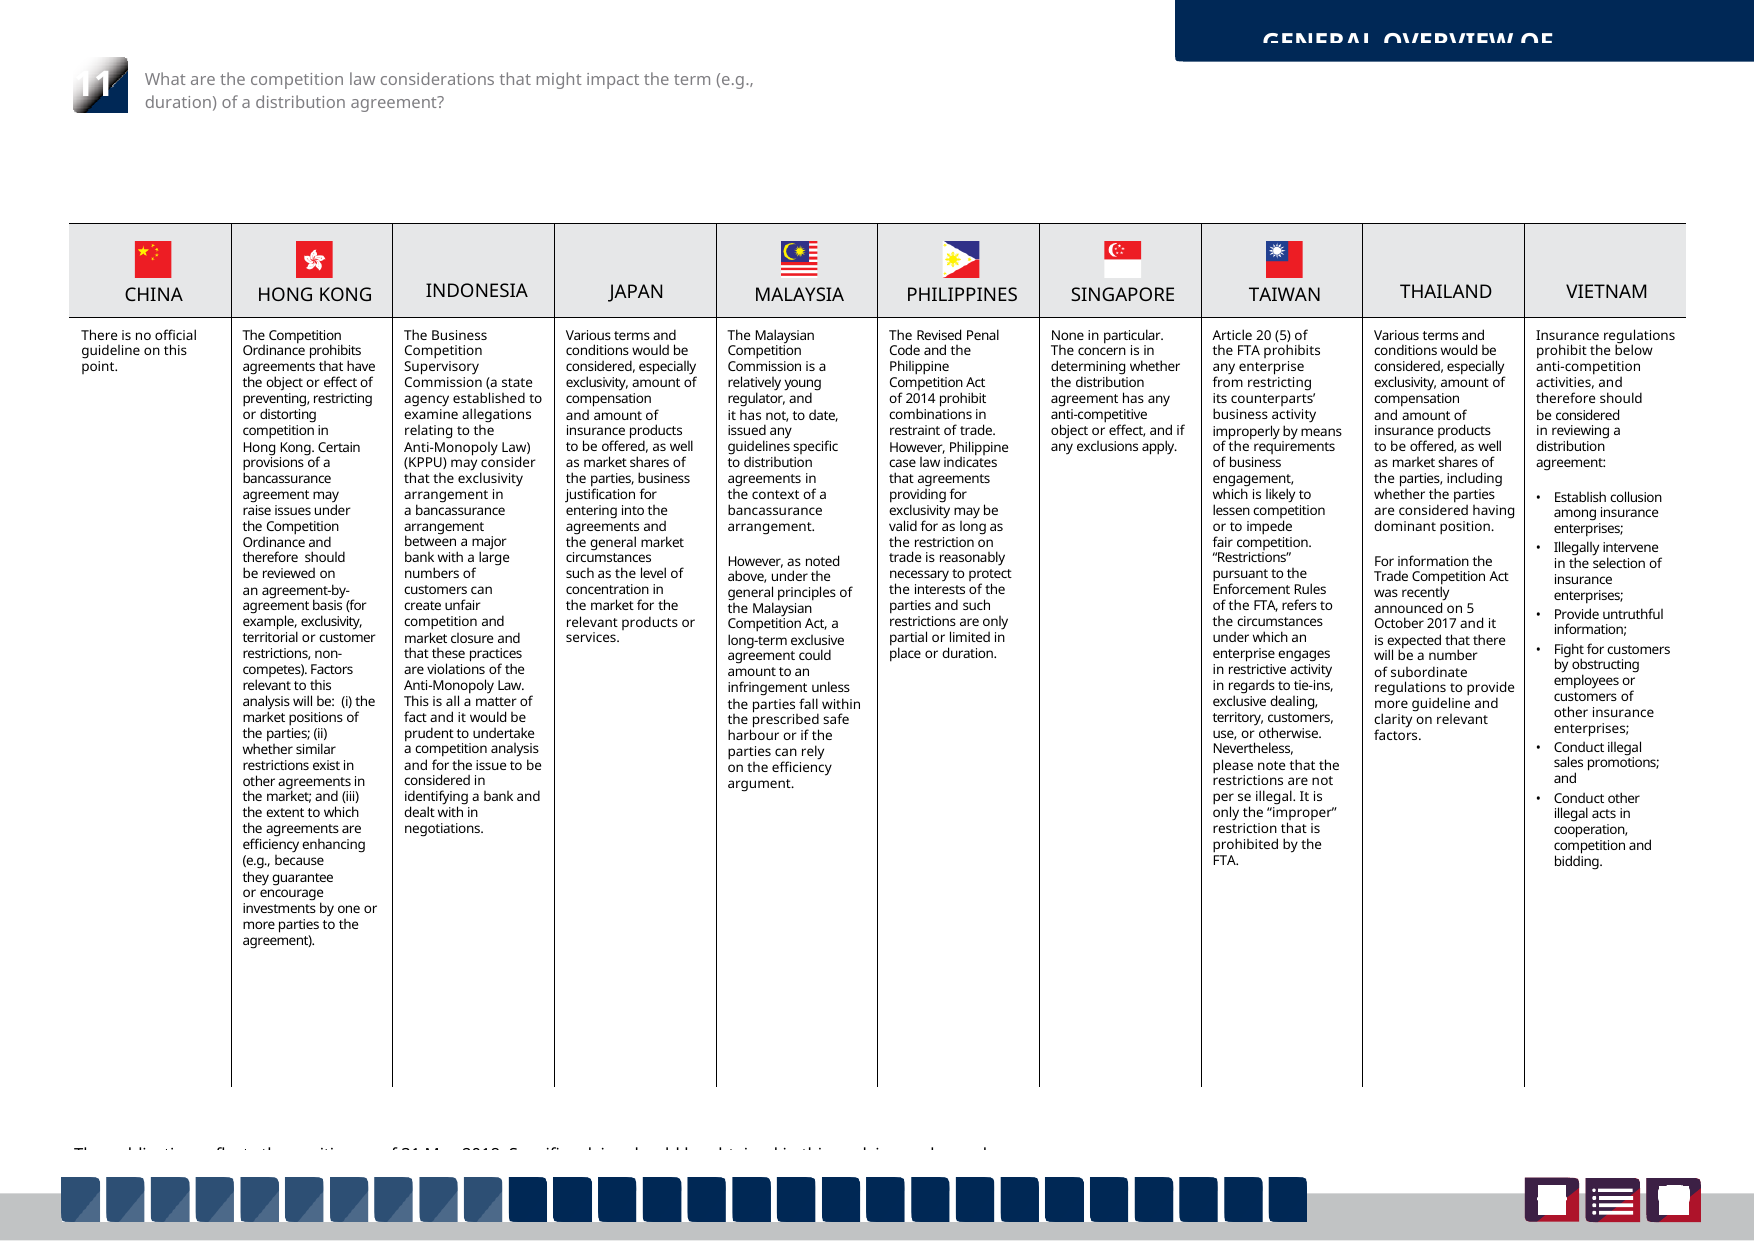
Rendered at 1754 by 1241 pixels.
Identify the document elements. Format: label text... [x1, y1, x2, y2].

table_header TAIWAN [1202, 224, 1362, 317]
picture [296, 241, 333, 278]
table_cell The Revised Penal Code and the Philippine Competition Act of 2014 prohibit combinations in restraint of trade. However, Philippine case law indicates that agreements providing for exclusivity may be valid for as long as the restriction on trade is reasonably necessary to protect the interests of the parties and such restrictions are only partial or limited in place or duration. [878, 318, 1039, 1087]
picture [73, 57, 128, 113]
table_header SINGAPORE [1040, 224, 1201, 317]
table_header VIETNAM [1525, 224, 1686, 317]
table_cell Various terms and conditions would be considered, especially exclusivity, amount of compensation and amount of insurance products to be offered, as well as market shares of the parties, business justification for entering into the agreements and the general market circumstances such as the level of concentration in the market for the relevant products or services. [555, 318, 716, 1087]
text What are the competition law considerations that might impact the term (e.g., duration) of a distribution agreement? [144, 68, 768, 113]
table_cell None in particular. The concern is in determining whether the distribution agreement has any anti-competitive object or effect, and if any exclusions apply. [1040, 318, 1201, 1087]
picture [1266, 241, 1303, 278]
table_cell Insurance regulations prohibit the below anti-competition activities, and therefore should be considered in reviewing a distribution agreement: Establish collusion among insurance enterprises; Illegally intervene in the selection of insurance enterprises; Provide untruthful information; Fight for customers by obstructing employees or customers of other insurance enterprises; Conduct illegal sales promotions; and Conduct other illegal acts in cooperation, competition and bidding. [1525, 318, 1686, 1087]
table_header THAILAND [1363, 224, 1524, 317]
picture [134, 241, 172, 278]
picture [61, 1177, 1307, 1222]
table_header PHILIPPINES [878, 224, 1039, 317]
table_header HONG KONG [232, 224, 392, 317]
table_cell Various terms and conditions would be considered, especially exclusivity, amount of compensation and amount of insurance products to be offered, as well as market shares of the parties, including whether the parties are considered having dominant position. For information the Trade Competition Act was recently announced on 5 October 2017 and it is expected that there will be a number of subordinate regulations to provide more guideline and clarity on relevant factors. [1363, 318, 1524, 1087]
table_cell The Competition Ordinance prohibits agreements that have the object or effect of preventing, restricting or distorting competition in Hong Kong. Certain provisions of a bancassurance agreement may raise issues under the Competition Ordinance and therefore should be reviewed on an agreement-by- agreement basis (for example, exclusivity, territorial or customer restrictions, non- competes). Factors relevant to this analysis will be: (i) the market positions of the parties; (ii) whether similar restrictions exist in other agreements in the market; and (iii) the extent to which the agreements are efficiency enhancing (e.g., because they guarantee or encourage investments by one or more parties to the agreement). [232, 318, 392, 1087]
table_cell Article 20 (5) of the FTA prohibits any enterprise from restricting its counterparts’ business activity improperly by means of the requirements of business engagement, which is likely to lessen competition or to impede fair competition. “Restrictions” pursuant to the Enforcement Rules of the FTA, refers to the circumstances under which an enterprise engages in restrictive activity in regards to tie-ins, exclusive dealing, territory, customers, use, or otherwise. Nevertheless, please note that the restrictions are not per se illegal. It is only the “improper” restriction that is prohibited by the FTA. [1202, 318, 1362, 1087]
table_cell There is no official guideline on this point. [69, 318, 231, 1087]
picture [1658, 1185, 1690, 1215]
picture [942, 241, 980, 278]
table_header JAPAN [555, 224, 716, 317]
table_cell The Malaysian Competition Commission is a relatively young regulator, and it has not, to date, issued any guidelines specific to distribution agreements in the context of a bancassurance arrangement. However, as noted above, under the general principles of the Malaysian Competition Act, a long-term exclusive agreement could amount to an infringement unless the parties fall within the prescribed safe harbour or if the parties can rely on the efficiency argument. [717, 318, 877, 1087]
table_header INDONESIA [393, 224, 554, 317]
picture [1104, 241, 1142, 278]
picture [781, 241, 818, 278]
table_cell The Business Competition Supervisory Commission (a state agency established to examine allegations relating to the Anti-Monopoly Law) (KPPU) may consider that the exclusivity arrangement in a bancassurance arrangement between a major bank with a large numbers of customers can create unfair competition and market closure and that these practices are violations of the Anti-Monopoly Law. This is all a matter of fact and it would be prudent to undertake a competition analysis and for the issue to be considered in identifying a bank and dealt with in negotiations. [393, 318, 554, 1087]
picture [1537, 1185, 1567, 1215]
table_header CHINA [69, 224, 231, 317]
table_header MALAYSIA [717, 224, 877, 317]
